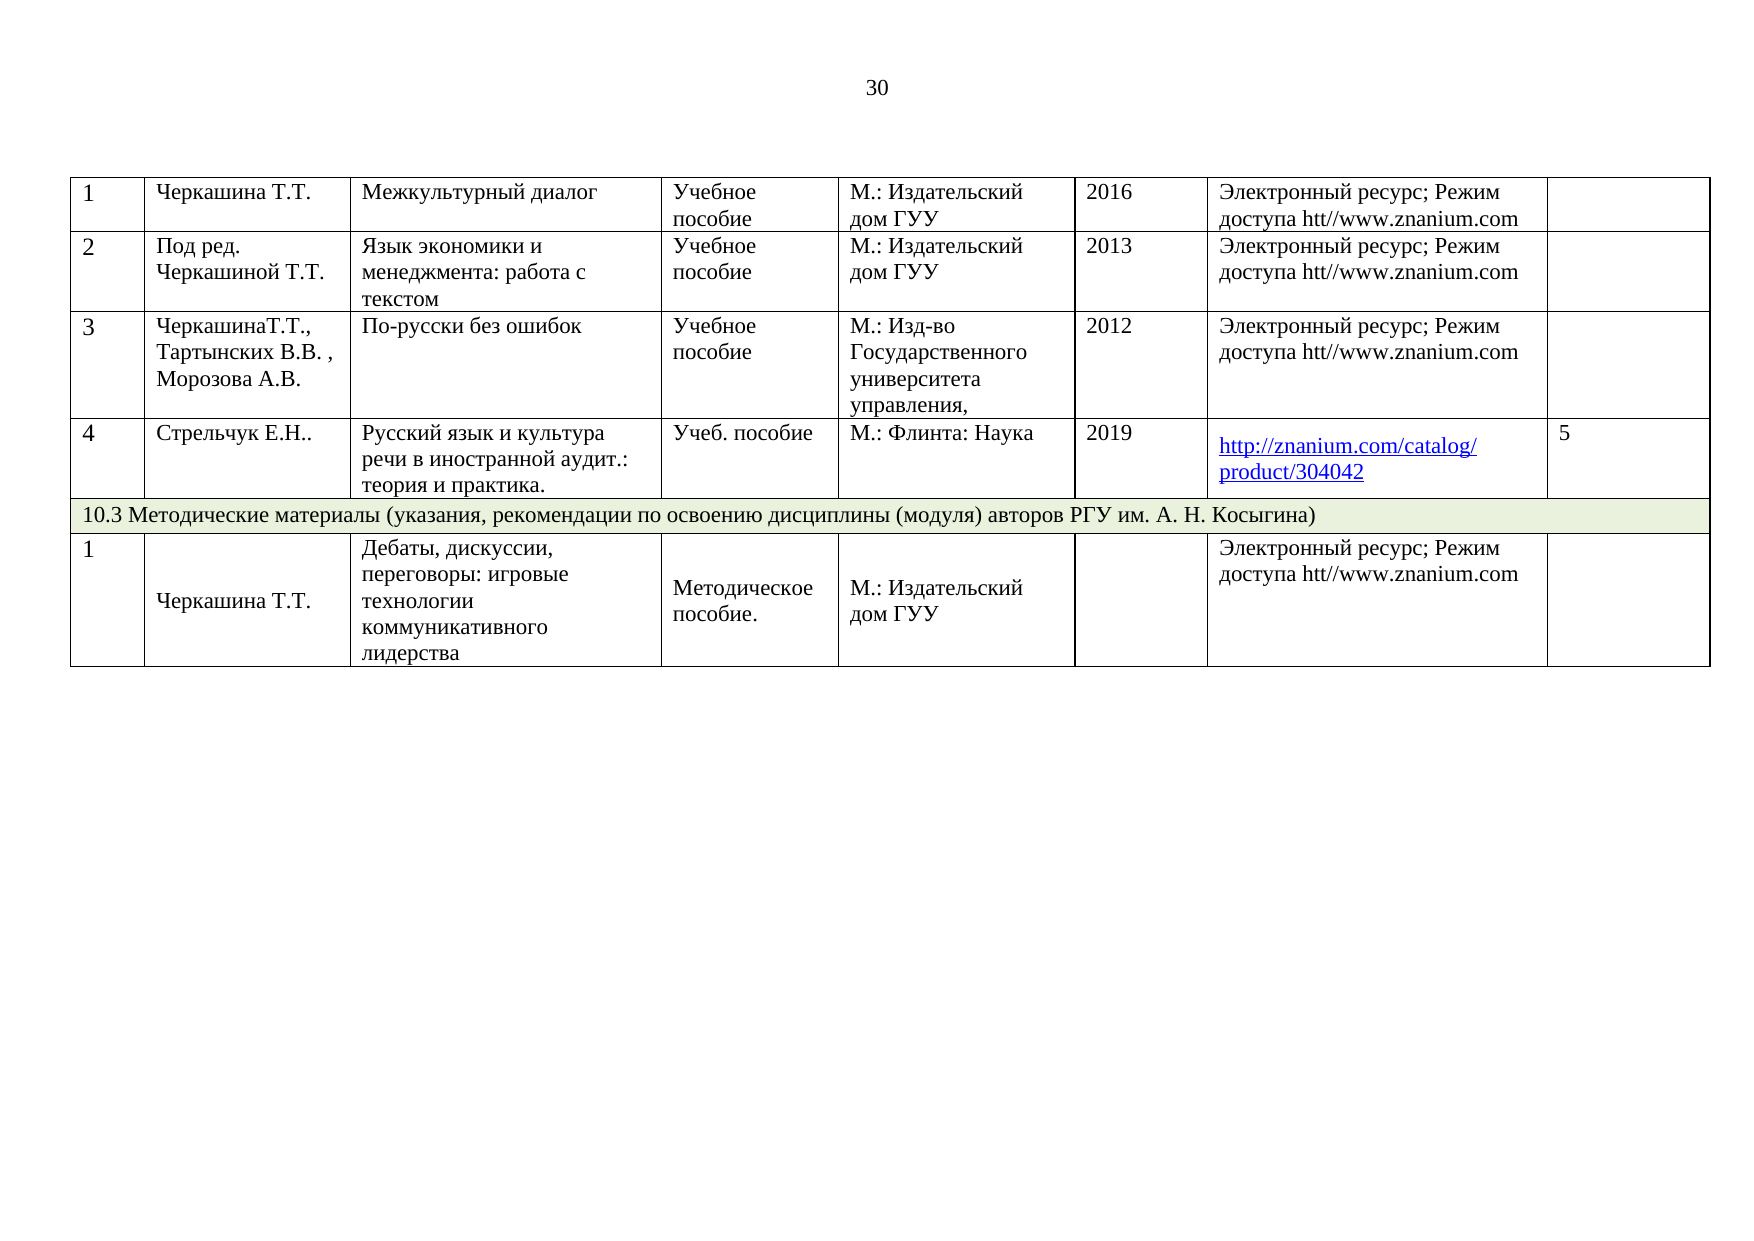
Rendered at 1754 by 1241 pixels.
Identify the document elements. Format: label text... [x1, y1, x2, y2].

table_cell [1076, 534, 1207, 666]
table_cell 2016 [1076, 178, 1207, 231]
table_cell 4 [71, 419, 144, 498]
table_cell М.: Издательский дом ГУУ [839, 178, 1074, 231]
table_cell [1548, 312, 1709, 417]
table_cell По-русски без ошибок [351, 312, 661, 417]
table_cell Электронный ресурс; Режим доступа htt//www.znanium.com [1208, 178, 1547, 231]
table_cell [1548, 178, 1709, 231]
table_cell 3 [71, 312, 144, 417]
table_cell Стрельчук Е.Н.. [145, 419, 350, 498]
table_cell 1 [71, 534, 144, 666]
table_cell Язык экономики и менеджмента: работа с текстом [351, 232, 661, 311]
table_cell М.: Изд-во Государственного университета управления, [839, 312, 1074, 417]
table_cell Под ред. Черкашиной Т.Т. [145, 232, 350, 311]
table_cell 2012 [1076, 312, 1207, 417]
table_cell http://znanium.com/catalog/product/304042 [1208, 419, 1547, 498]
table_cell Русский язык и культура речи в иностранной аудит.: теория и практика. [351, 419, 661, 498]
table_cell Электронный ресурс; Режим доступа htt//www.znanium.com [1208, 534, 1547, 666]
table_cell 2019 [1076, 419, 1207, 498]
table_cell [1548, 232, 1709, 311]
table_cell М.: Флинта: Наука [839, 419, 1074, 498]
table_cell 2013 [1076, 232, 1207, 311]
table_cell М.: Издательский дом ГУУ [839, 232, 1074, 311]
table_cell Методическое пособие. [662, 534, 838, 666]
table_cell М.: Издательский дом ГУУ [839, 534, 1074, 666]
table_cell 2 [71, 232, 144, 311]
table_cell Учебное пособие [662, 232, 838, 311]
table_cell Дебаты, дискуссии, переговоры: игровые технологии коммуникативного лидерства [351, 534, 661, 666]
table_cell ЧеркашинаТ.Т., Тартынских В.В. , Морозова А.В. [145, 312, 350, 417]
table_cell Черкашина Т.Т. [145, 178, 350, 231]
table_cell Учебное пособие [662, 312, 838, 417]
table_cell Межкультурный диалог [351, 178, 661, 231]
table_cell Электронный ресурс; Режим доступа htt//www.znanium.com [1208, 312, 1547, 417]
table_cell Электронный ресурс; Режим доступа htt//www.znanium.com [1208, 232, 1547, 311]
table_cell Учеб. пособие [662, 419, 838, 498]
table_cell 1 [71, 178, 144, 231]
table_cell 5 [1548, 419, 1709, 498]
table_cell [1548, 534, 1709, 666]
table_cell Черкашина Т.Т. [145, 534, 350, 666]
table_cell Учебное пособие [662, 178, 838, 231]
table_cell 10.3 Методические материалы (указания, рекомендации по освоению дисциплины (модуля) авторов РГУ им. А. Н. Косыгина) [71, 499, 1709, 533]
